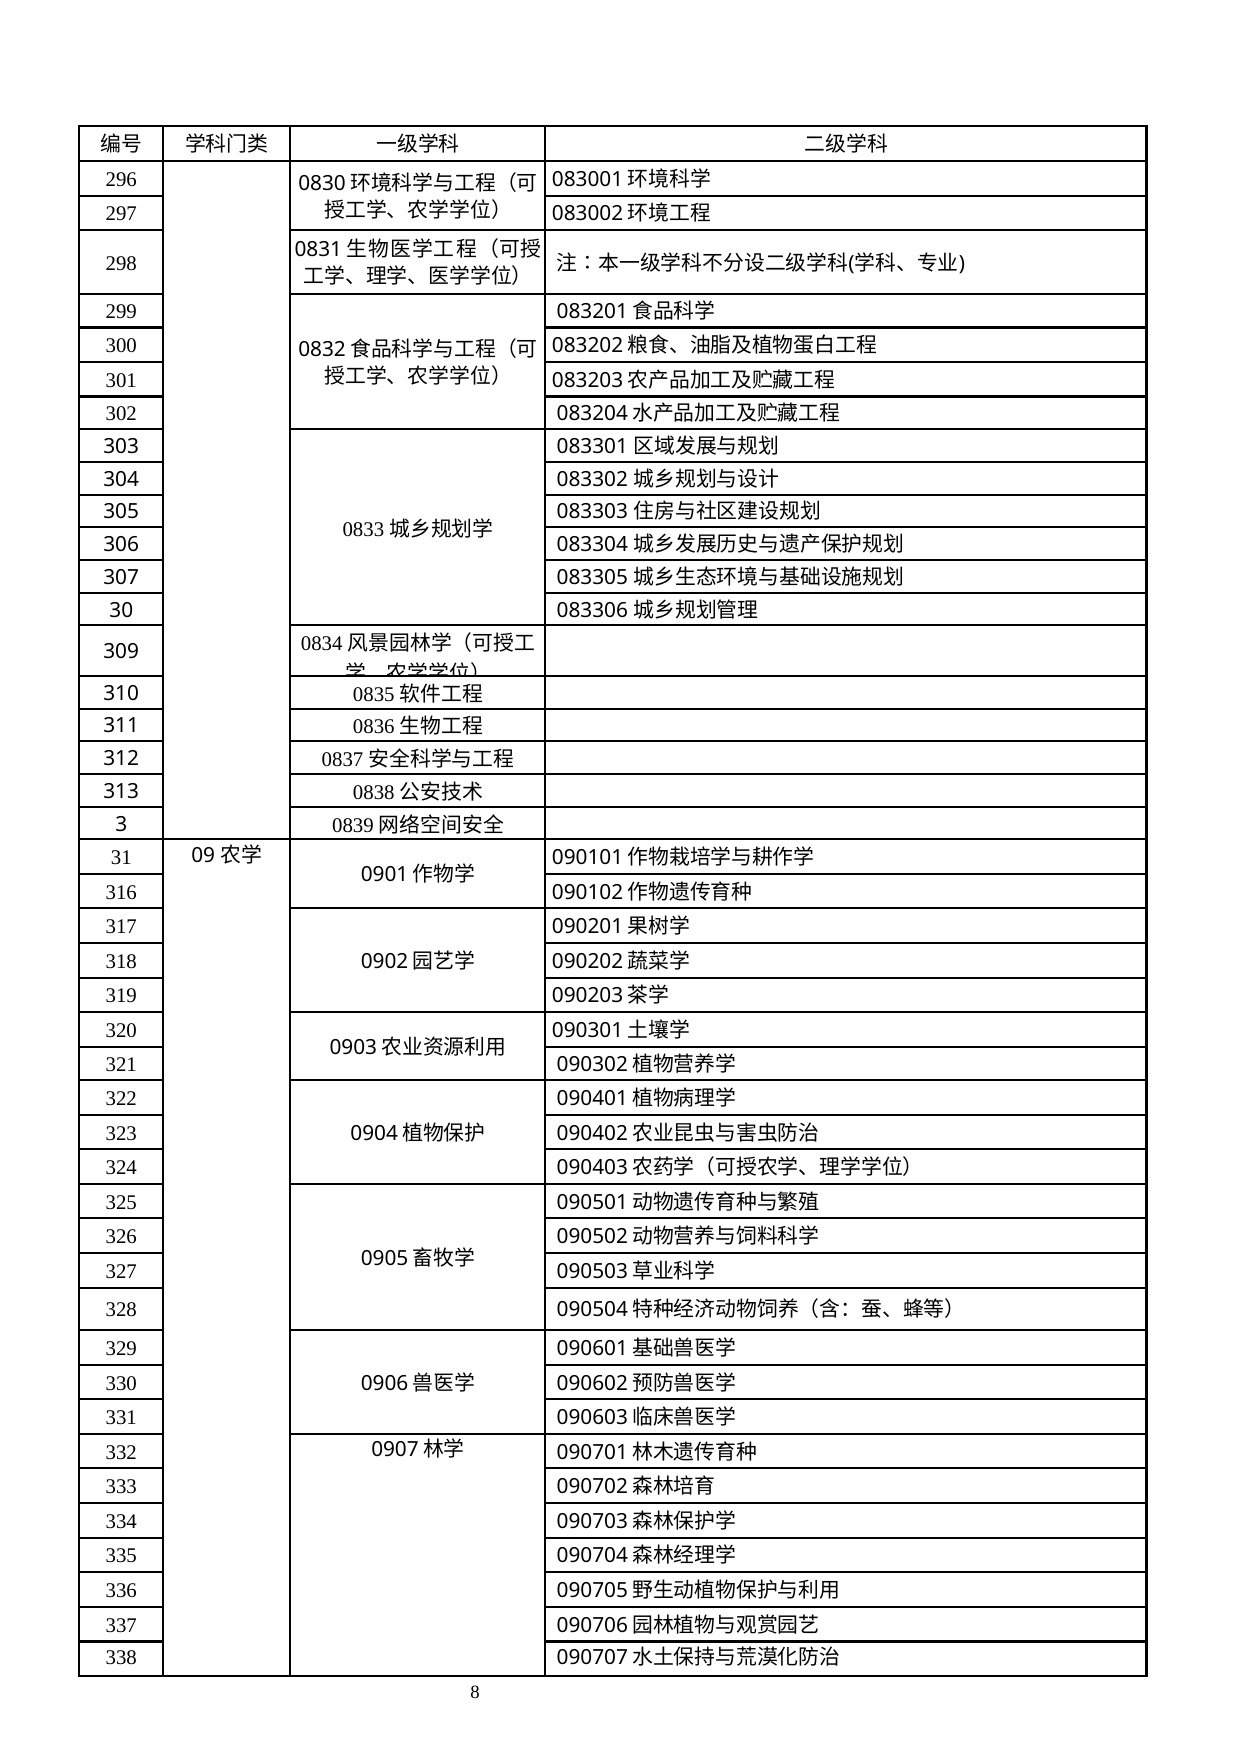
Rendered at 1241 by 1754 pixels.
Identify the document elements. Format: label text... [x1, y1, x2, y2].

table_cell 083305 城乡生态环境与基础设施规划 [546, 561, 1145, 592]
table_cell 090502动物营养与饲料科学 [546, 1219, 1145, 1252]
table_cell 090701林木遗传育种 [546, 1435, 1145, 1467]
table_cell 301 [80, 363, 162, 395]
table_cell 328 [80, 1289, 162, 1329]
table_cell 325 [80, 1185, 162, 1217]
table_cell 0834 风景园林学（可授工学、农学学位） [291, 626, 544, 675]
table_cell 326 [80, 1219, 162, 1252]
table_cell [546, 775, 1145, 806]
table_cell 0906兽医学 [291, 1331, 544, 1433]
table_header 二级学科 [546, 127, 1145, 160]
table_cell 0836 生物工程 [291, 710, 544, 740]
table_cell 09 农学 [164, 840, 289, 1675]
table_cell 090201果树学 [546, 909, 1145, 942]
table_cell 090202蔬菜学 [546, 944, 1145, 977]
table_cell 0904植物保护 [291, 1081, 544, 1183]
table_cell 311 [80, 710, 162, 740]
table_cell [546, 808, 1145, 838]
table_cell 335 [80, 1539, 162, 1571]
table_cell 324 [80, 1150, 162, 1183]
table_cell 0832食品科学与工程（可授工学、农学学位） [291, 295, 544, 428]
table_cell 090401植物病理学 [546, 1081, 1145, 1113]
table_cell 090702森林培育 [546, 1469, 1145, 1502]
table_cell 0838 公安技术 [291, 775, 544, 806]
table_cell 0830环境科学与工程（可授工学、农学学位） [291, 162, 544, 229]
table_cell 0902园艺学 [291, 909, 544, 1011]
table_cell 090705野生动植物保护与利用 [546, 1573, 1145, 1606]
table_cell 313 [80, 775, 162, 806]
table_cell 305 [80, 496, 162, 526]
table_cell 083304 城乡发展历史与遗产保护规划 [546, 528, 1145, 559]
table_cell 320 [80, 1013, 162, 1046]
table_cell 090703森林保护学 [546, 1504, 1145, 1537]
table_cell [546, 677, 1145, 707]
table_cell 083306 城乡规划管理 [546, 594, 1145, 624]
table_cell 090501动物遗传育种与繁殖 [546, 1185, 1145, 1217]
table_cell 090101作物栽培学与耕作学 [546, 840, 1145, 873]
table_cell 310 [80, 677, 162, 707]
table_cell 090704森林经理学 [546, 1539, 1145, 1571]
table_cell 298 [80, 231, 162, 293]
table_cell 090203茶学 [546, 979, 1145, 1011]
table_cell 330 [80, 1366, 162, 1398]
table_header 学科门类 [164, 127, 289, 160]
table_cell 3 [80, 808, 162, 838]
table_cell 0833 城乡规划学 [291, 430, 544, 624]
table_cell 083201食品科学 [546, 295, 1145, 326]
table_cell 302 [80, 398, 162, 428]
table_cell 323 [80, 1116, 162, 1148]
table_cell 0901作物学 [291, 840, 544, 907]
table_cell 318 [80, 944, 162, 977]
table_cell 322 [80, 1081, 162, 1113]
table_cell 0903农业资源利用 [291, 1013, 544, 1079]
table_cell 337 [80, 1608, 162, 1640]
table_cell 090102作物遗传育种 [546, 875, 1145, 907]
table_cell 090403农药学（可授农学、理学学位） [546, 1150, 1145, 1183]
table_cell 0839 网络空间安全 [291, 808, 544, 838]
table_cell 332 [80, 1435, 162, 1467]
table_cell 083202粮食、油脂及植物蛋白工程 [546, 329, 1145, 361]
table_cell 0831生物医学工程（可授工学、理学、医学学位） [291, 231, 544, 293]
table_cell 307 [80, 561, 162, 592]
table_cell 0835 软件工程 [291, 677, 544, 707]
table_cell 300 [80, 329, 162, 361]
table_cell 090504特种经济动物饲养（含：蚕、蜂等） [546, 1289, 1145, 1329]
table_cell 333 [80, 1469, 162, 1502]
table_cell 319 [80, 979, 162, 1011]
table_cell 090503草业科学 [546, 1254, 1145, 1287]
table_cell 0837 安全科学与工程 [291, 742, 544, 773]
table_cell 303 [80, 430, 162, 461]
table_cell 329 [80, 1331, 162, 1363]
table_cell 0905畜牧学 [291, 1185, 544, 1329]
table_cell 309 [80, 626, 162, 675]
table_cell 321 [80, 1048, 162, 1079]
table_cell 083001环境科学 [546, 162, 1145, 194]
table_cell 312 [80, 742, 162, 773]
table_cell 317 [80, 909, 162, 942]
table_cell 336 [80, 1573, 162, 1606]
table_cell 306 [80, 528, 162, 559]
table_cell 083303 住房与社区建设规划 [546, 496, 1145, 526]
table_header 一级学科 [291, 127, 544, 160]
table_cell 090602预防兽医学 [546, 1366, 1145, 1398]
table_cell 30 [80, 594, 162, 624]
table_cell 090603临床兽医学 [546, 1400, 1145, 1433]
table_cell 334 [80, 1504, 162, 1537]
table_cell 297 [80, 197, 162, 229]
table_cell [546, 742, 1145, 773]
table_cell 083204水产品加工及贮藏工程 [546, 398, 1145, 428]
table_cell 090707水土保持与荒漠化防治 [546, 1643, 1145, 1675]
table_cell 316 [80, 875, 162, 907]
table_cell 090302植物营养学 [546, 1048, 1145, 1079]
table_cell 31 [80, 840, 162, 873]
table_cell [546, 710, 1145, 740]
table_header 编号 [80, 127, 162, 160]
table_cell 0907林学 [291, 1435, 544, 1675]
table_cell 304 [80, 463, 162, 493]
table_cell 090706园林植物与观赏园艺 [546, 1608, 1145, 1640]
table_cell 083002环境工程 [546, 197, 1145, 229]
table_cell 327 [80, 1254, 162, 1287]
table_cell 296 [80, 162, 162, 194]
table_cell 331 [80, 1400, 162, 1433]
table_cell 299 [80, 295, 162, 326]
table_cell 090301土壤学 [546, 1013, 1145, 1046]
table_cell [546, 626, 1145, 675]
table_cell 090402农业昆虫与害虫防治 [546, 1116, 1145, 1148]
table_cell 083302 城乡规划与设计 [546, 463, 1145, 493]
table_cell 083301 区域发展与规划 [546, 430, 1145, 461]
table_cell 090601基础兽医学 [546, 1331, 1145, 1363]
table_cell 083203农产品加工及贮藏工程 [546, 363, 1145, 395]
table_cell 注∶本一级学科不分设二级学科(学科、专业) [546, 231, 1145, 293]
table_cell 338 [80, 1643, 162, 1675]
